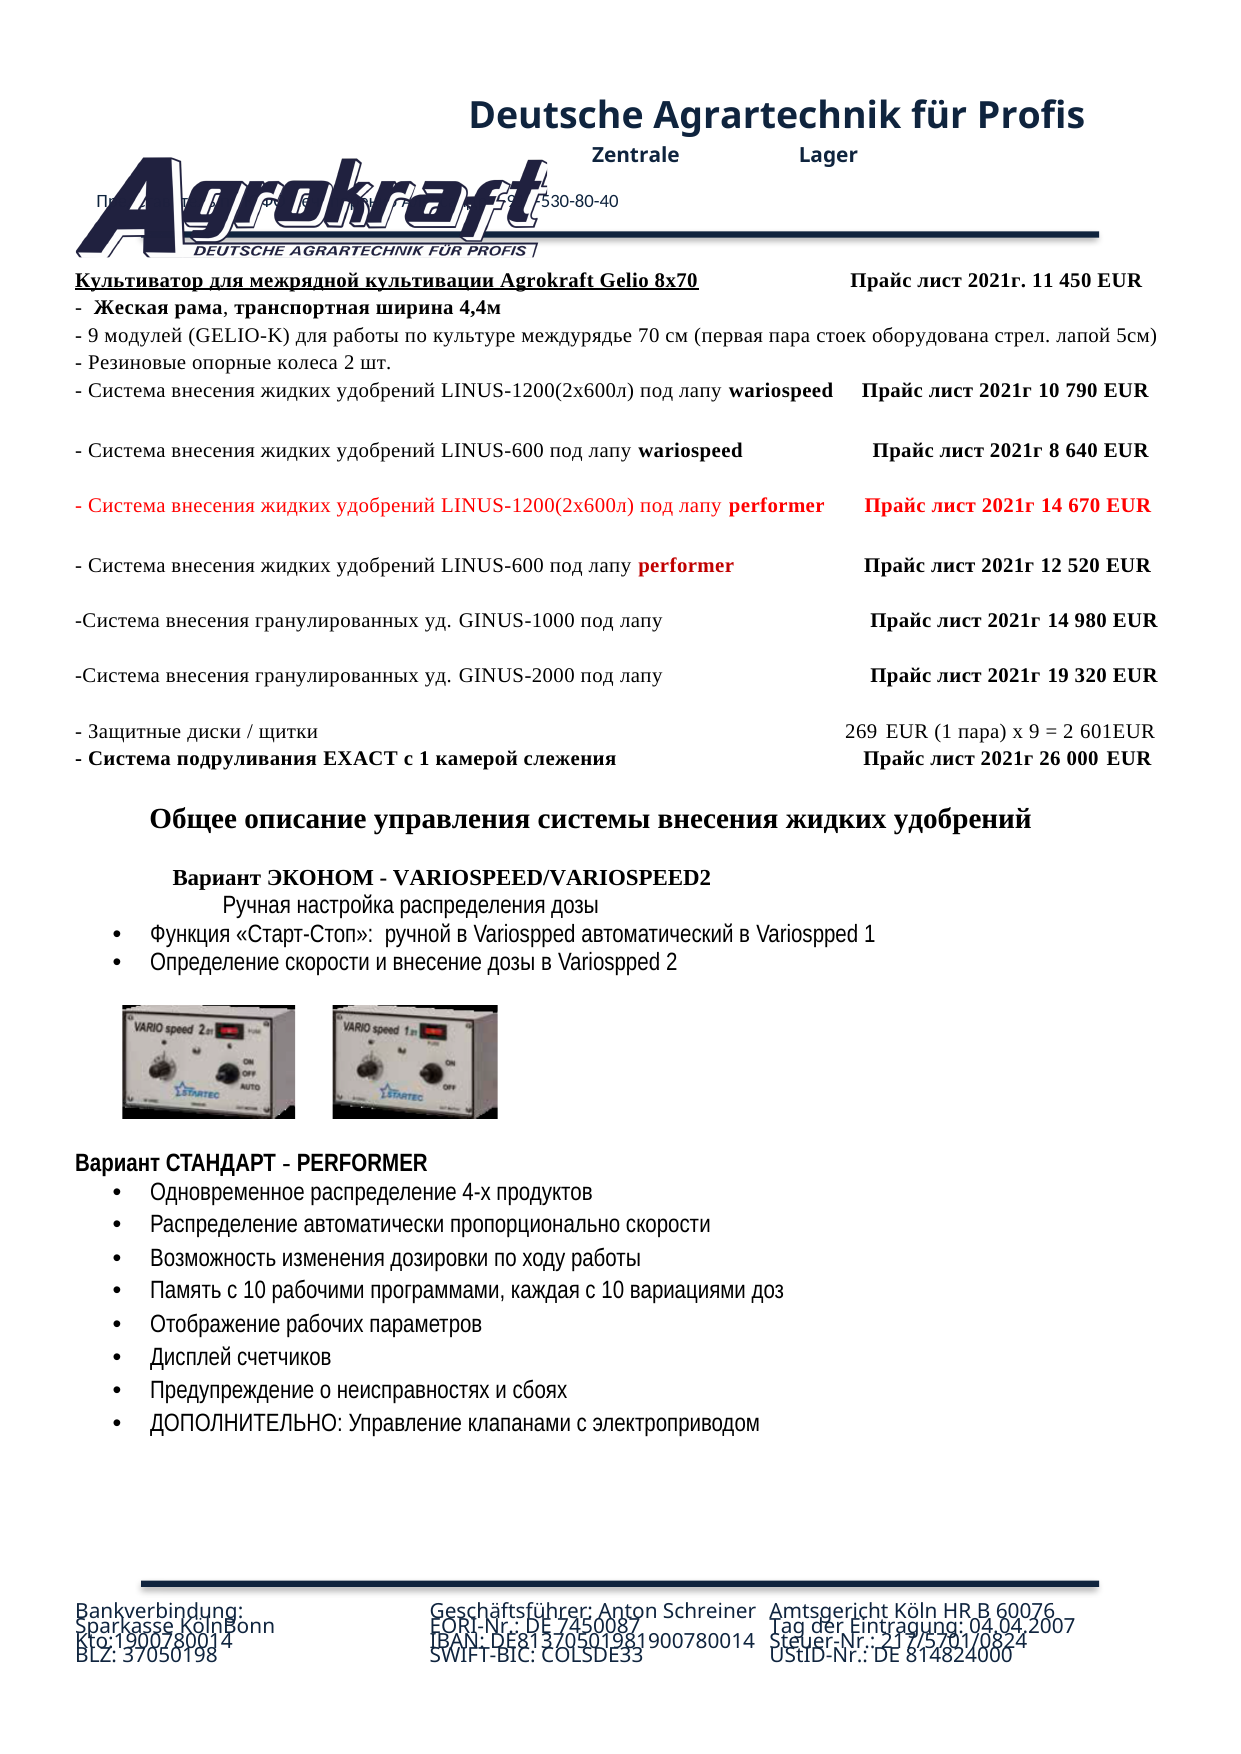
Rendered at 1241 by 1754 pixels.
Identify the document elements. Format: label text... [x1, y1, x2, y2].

text - Защитные диски / щитки 269 EUR (1 пара) х 9 = 2 601EUR [75, 718, 1165, 743]
text - 9 модулей (GELIO-K) для работы по культуре междурядье 70 см (первая пара стоек оборудована стрел. лапой 5см) [75, 323, 1165, 347]
text - Жеская рама, транспортная ширина 4,4м [75, 295, 1165, 319]
list Функция «Старт-Стоп»: ручной в Variospped автоматический в Variospped 1 [112, 919, 1165, 947]
list Предупреждение о неисправностях и сбоях [112, 1374, 1165, 1403]
text Ручная настройка распределения дозы [16, 890, 1165, 919]
text - Система внесения жидких удобрений LINUS-600 под лапу performer Прайс лист 2021г 12 520 EUR [75, 553, 1165, 577]
list Отображение рабочих параметров [112, 1308, 1165, 1337]
picture [122, 1005, 296, 1119]
picture [75, 157, 547, 257]
list Распределение автоматически пропорционально скорости [112, 1209, 1165, 1238]
text - Система внесения жидких удобрений LINUS-600 под лапу wariospeed Прайс лист 2021г 8 640 EUR [75, 438, 1165, 462]
list ДОПОЛНИТЕЛЬНО: Управление клапанами с электроприводом [112, 1408, 1165, 1436]
text Вариант ЭКОНОМ - VARIOSPEED/VARIOSPEED2 [16, 864, 1165, 890]
text -Система внесения гранулированных уд. GINUS-1000 под лапу Прайс лист 2021г 14 980 EUR [75, 608, 1165, 632]
text - Система подруливания EXACT с 1 камерой слежения Прайс лист 2021г 26 000 EUR [75, 746, 1165, 770]
text Культиватор для межрядной культивации Agrokraft Gelio 8х70 Прайс лист 2021г. 11 450 EUR [75, 267, 1165, 292]
list Возможность изменения дозировки по ходу работы [112, 1242, 1165, 1271]
text - Резиновые опорные колеса 2 шт. [75, 350, 1165, 374]
list Дисплей счетчиков [112, 1342, 1165, 1370]
list Определение скорости и внесение дозы в Variospped 2 [112, 947, 1165, 976]
text Вариант СТАНДАРТ - PERFORMER [75, 1148, 1165, 1176]
text - Система внесения жидких удобрений LINUS-1200(2х600л) под лапу wariospeed Прайс лист 2021г 10 790 EUR [75, 378, 1165, 402]
list Одновременное распределение 4-х продуктов [112, 1176, 1165, 1205]
picture [332, 1005, 498, 1119]
text -Система внесения гранулированных уд. GINUS-2000 под лапу Прайс лист 2021г 19 320 EUR [75, 663, 1165, 687]
text Общее описание управления системы внесения жидких удобрений [16, 801, 1165, 835]
text - Система внесения жидких удобрений LINUS-1200(2х600л) под лапу performer Прайс лист 2021г 14 670 EUR [75, 493, 1165, 517]
list Память с 10 рабочими программами, каждая с 10 вариациями доз [112, 1276, 1165, 1304]
